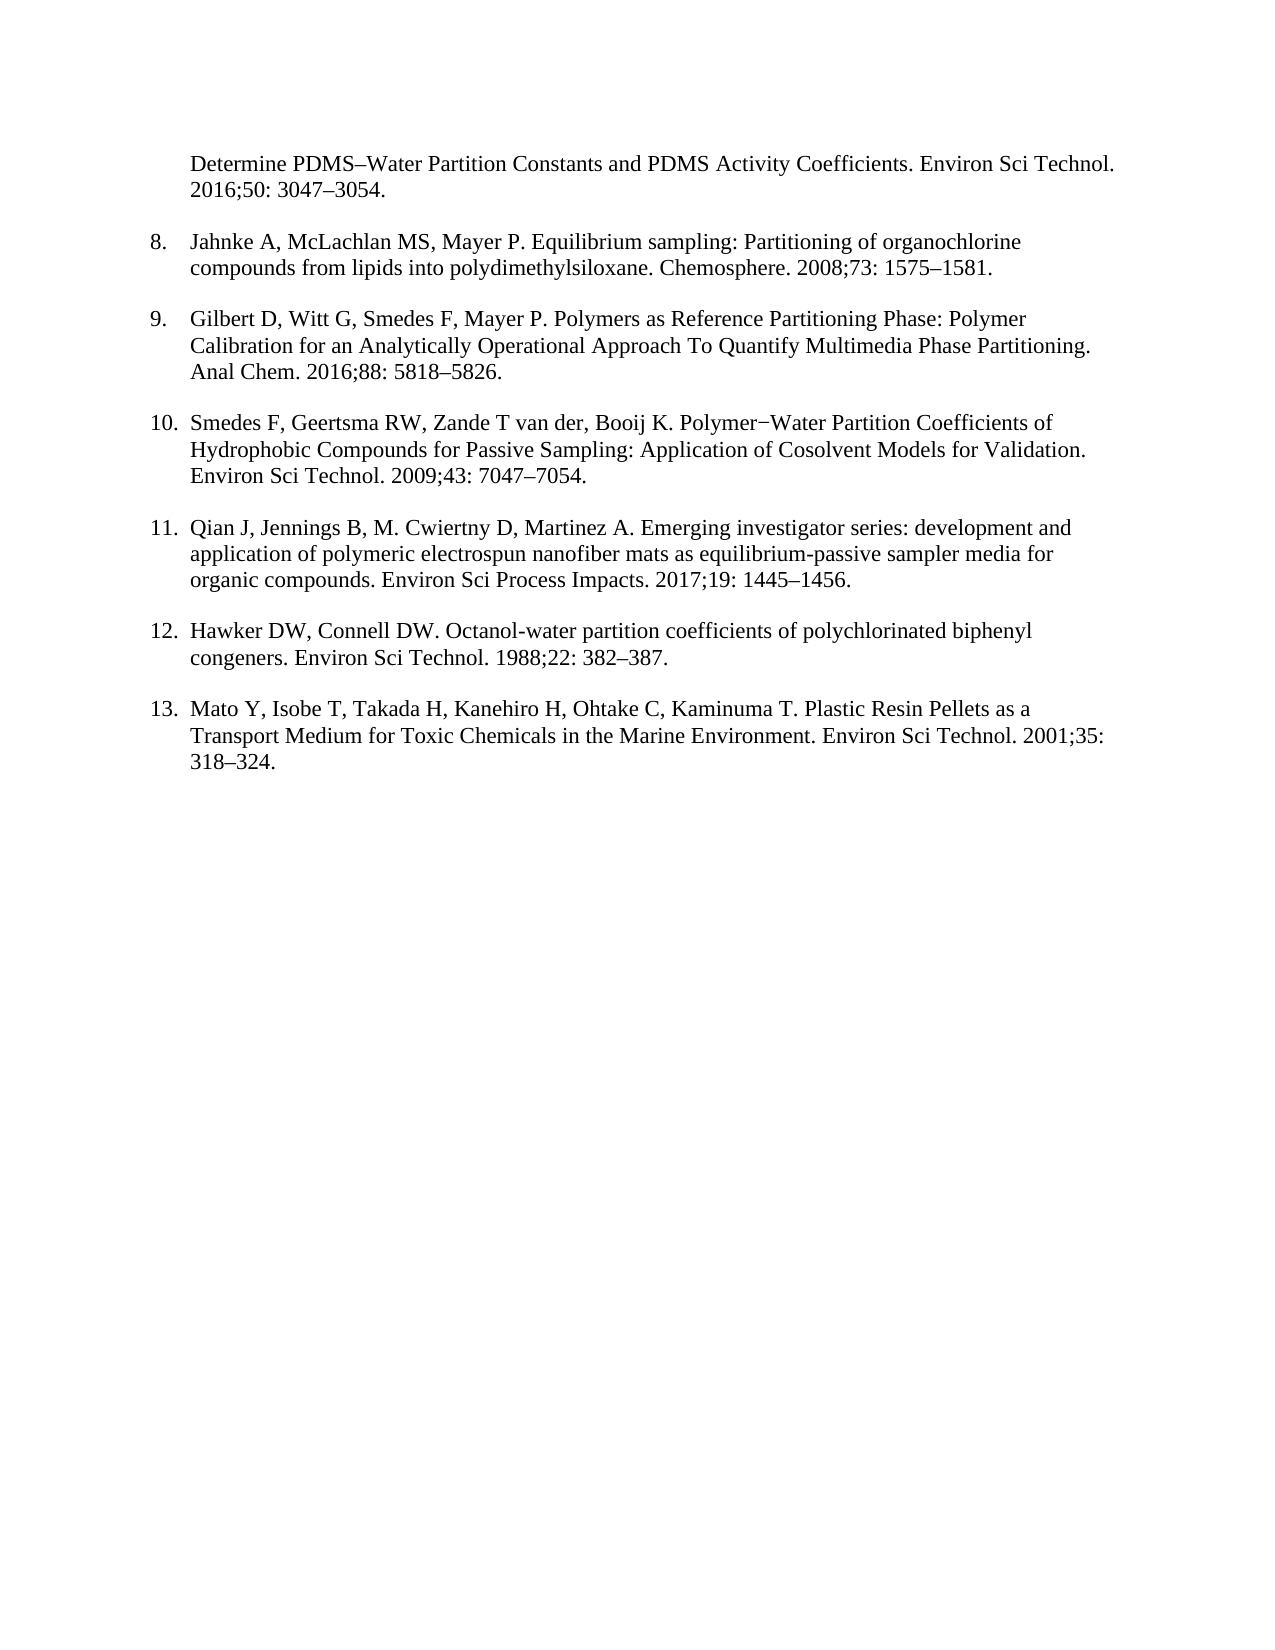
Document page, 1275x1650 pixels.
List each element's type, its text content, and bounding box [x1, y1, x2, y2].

text 13. Mato Y, Isobe T, Takada H, Kanehiro H, Ohtake C, Kaminuma T. Plastic Resin Pellets as a Transport Medium for Toxic Chemicals in the Marine Environment. Environ Sci Technol. 2001;35: 318–324. [150, 695, 1125, 774]
text 9. Gilbert D, Witt G, Smedes F, Mayer P. Polymers as Reference Partitioning Phase: Polymer Calibration for an Analytically Operational Approach To Quantify Multimedia Phase Partitioning. Anal Chem. 2016;88: 5818–5826. [150, 305, 1125, 384]
text 11. Qian J, Jennings B, M. Cwiertny D, Martinez A. Emerging investigator series: development and application of polymeric electrospun nanofiber mats as equilibrium-passive sampler media for organic compounds. Environ Sci Process Impacts. 2017;19: 1445–1456. [150, 513, 1125, 593]
text 10. Smedes F, Geertsma RW, Zande T van der, Booij K. Polymer−Water Partition Coefficients of Hydrophobic Compounds for Passive Sampling: Application of Cosolvent Models for Validation. Environ Sci Technol. 2009;43: 7047–7054. [150, 409, 1125, 488]
text 8. Jahnke A, McLachlan MS, Mayer P. Equilibrium sampling: Partitioning of organochlorine compounds from lipids into polydimethylsiloxane. Chemosphere. 2008;73: 1575–1581. [150, 228, 1125, 280]
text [150, 150, 1125, 203]
text 12. Hawker DW, Connell DW. Octanol-water partition coefficients of polychlorinated biphenyl congeners. Environ Sci Technol. 1988;22: 382–387. [150, 618, 1125, 670]
